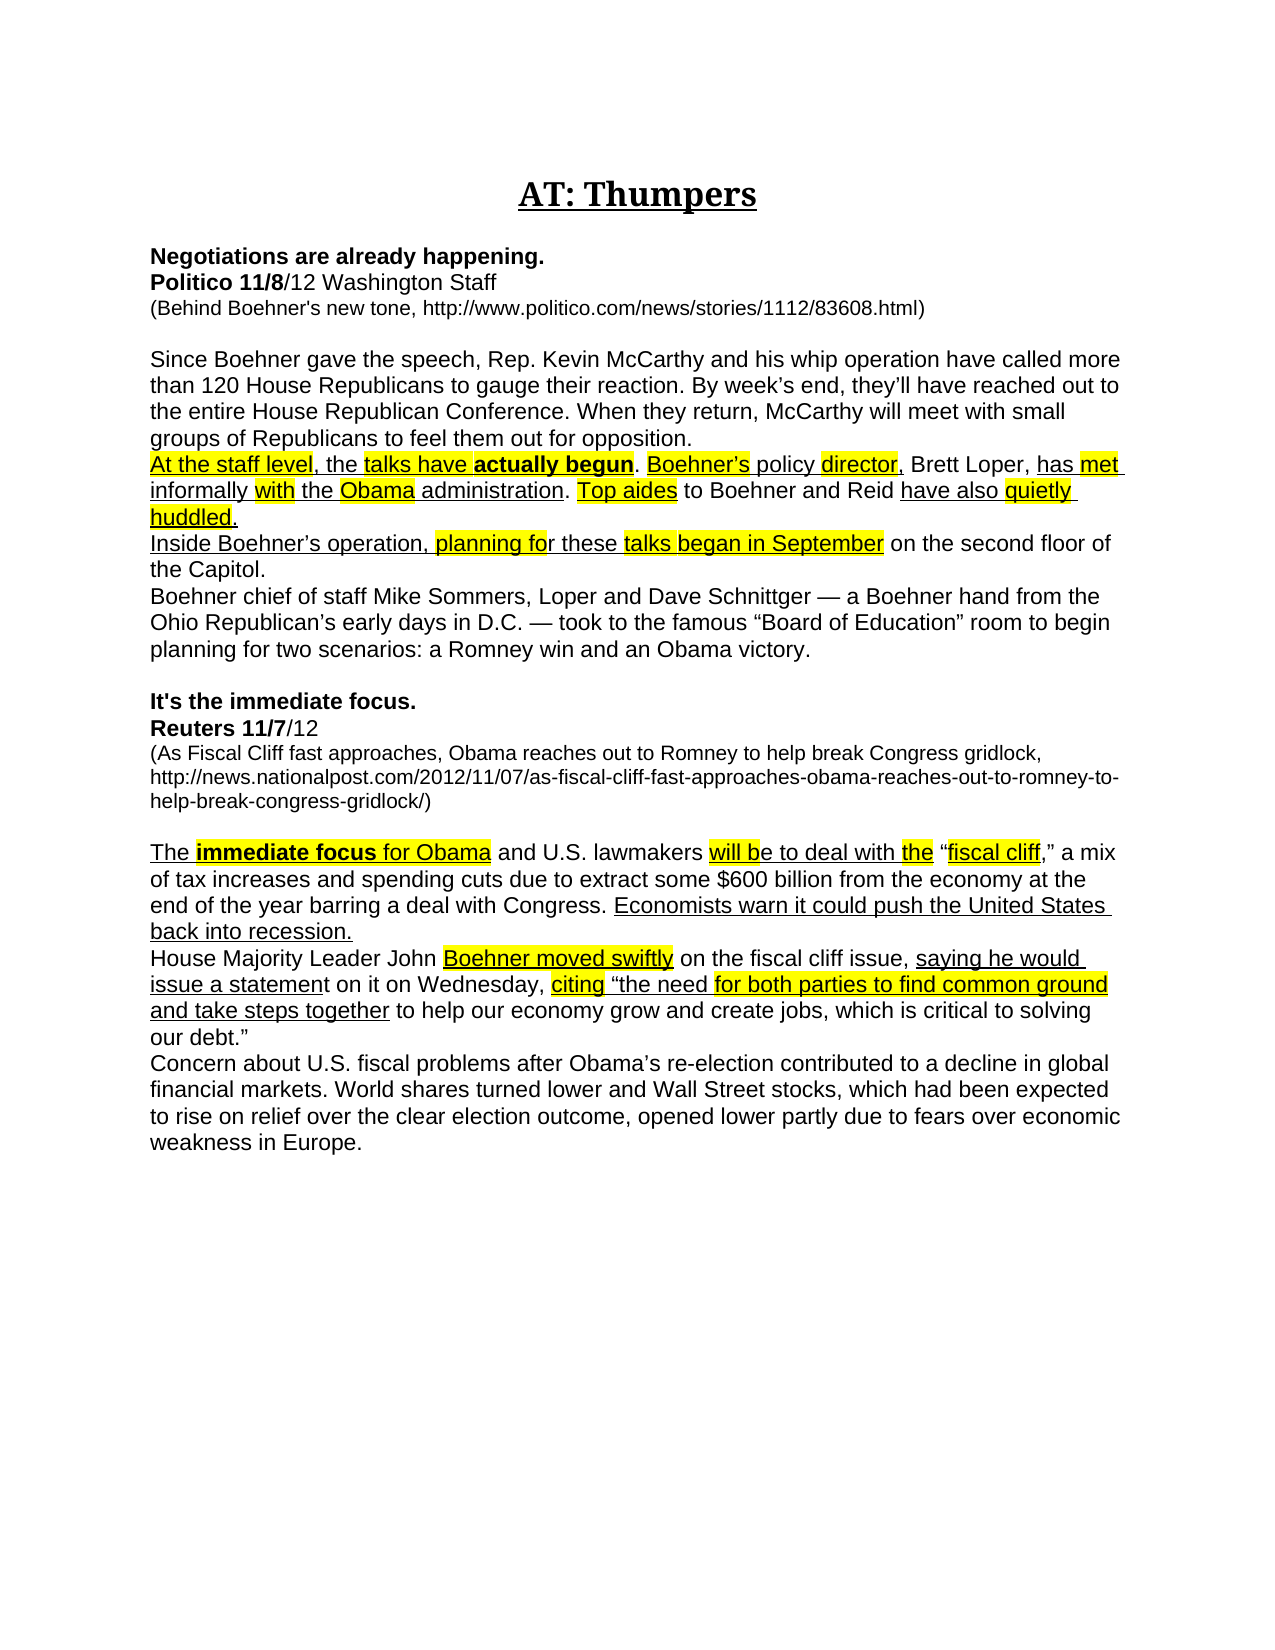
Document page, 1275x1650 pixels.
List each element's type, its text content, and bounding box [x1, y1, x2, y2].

text Reuters 11/7/12 [150, 714, 1125, 741]
subtitle AT: Thumpers [150, 171, 1125, 216]
text Concern about U.S. fiscal problems after Obama’s re-election contributed to a decline in global financial markets. World shares turned lower and Wall Street stocks, which had been expected to rise on relief over the clear election outcome, opened lower partly due to fears over economic weakness in Europe. [150, 1050, 1125, 1155]
text Inside Boehner’s operation, planning for these talks began in September on the second floor of the Capitol. [150, 530, 1125, 583]
text It's the immediate focus. [150, 688, 1125, 714]
text The immediate focus for Obama and U.S. lawmakers will be to deal with the “fiscal cliff,” a mix of tax increases and spending cuts due to extract some $600 billion from the economy at the end of the year barring a deal with Congress. Economists warn it could push the United States back into recession. [150, 839, 1125, 944]
text Boehner chief of staff Mike Sommers, Loper and Dave Schnittger — a Boehner hand from the Ohio Republican’s early days in D.C. — took to the famous “Board of Education” room to begin planning for two scenarios: a Romney win and an Obama victory. [150, 583, 1125, 662]
text Negotiations are already happening. [150, 243, 1125, 269]
text At the staff level, the talks have actually begun. Boehner’s policy director, Brett Loper, has met informally with the Obama administration. Top aides to Boehner and Reid have also quietly huddled. [150, 451, 1125, 530]
text Politico 11/8/12 Washington Staff [150, 269, 1125, 295]
text Since Boehner gave the speech, Rep. Kevin McCarthy and his whip operation have called more than 120 House Republicans to gauge their reaction. By week’s end, they’ll have reached out to the entire House Republican Conference. When they return, McCarthy will meet with small groups of Republicans to feel them out for opposition. [150, 346, 1125, 451]
text House Majority Leader John Boehner moved swiftly on the fiscal cliff issue, saying he would issue a statement on it on Wednesday, citing “the need for both parties to find common ground and take steps together to help our economy grow and create jobs, which is critical to solving our debt.” [150, 944, 1125, 1050]
text (Behind Boehner's new tone, http://www.politico.com/news/stories/1112/83608.html) [150, 295, 1125, 319]
text (As Fiscal Cliff fast approaches, Obama reaches out to Romney to help break Congress gridlock, http://news.nationalpost.com/2012/11/07/as-fiscal-cliff-fast-approaches-obama-reaches-out-to-romney-to-help-break-congress-gridlock/) [150, 741, 1125, 813]
